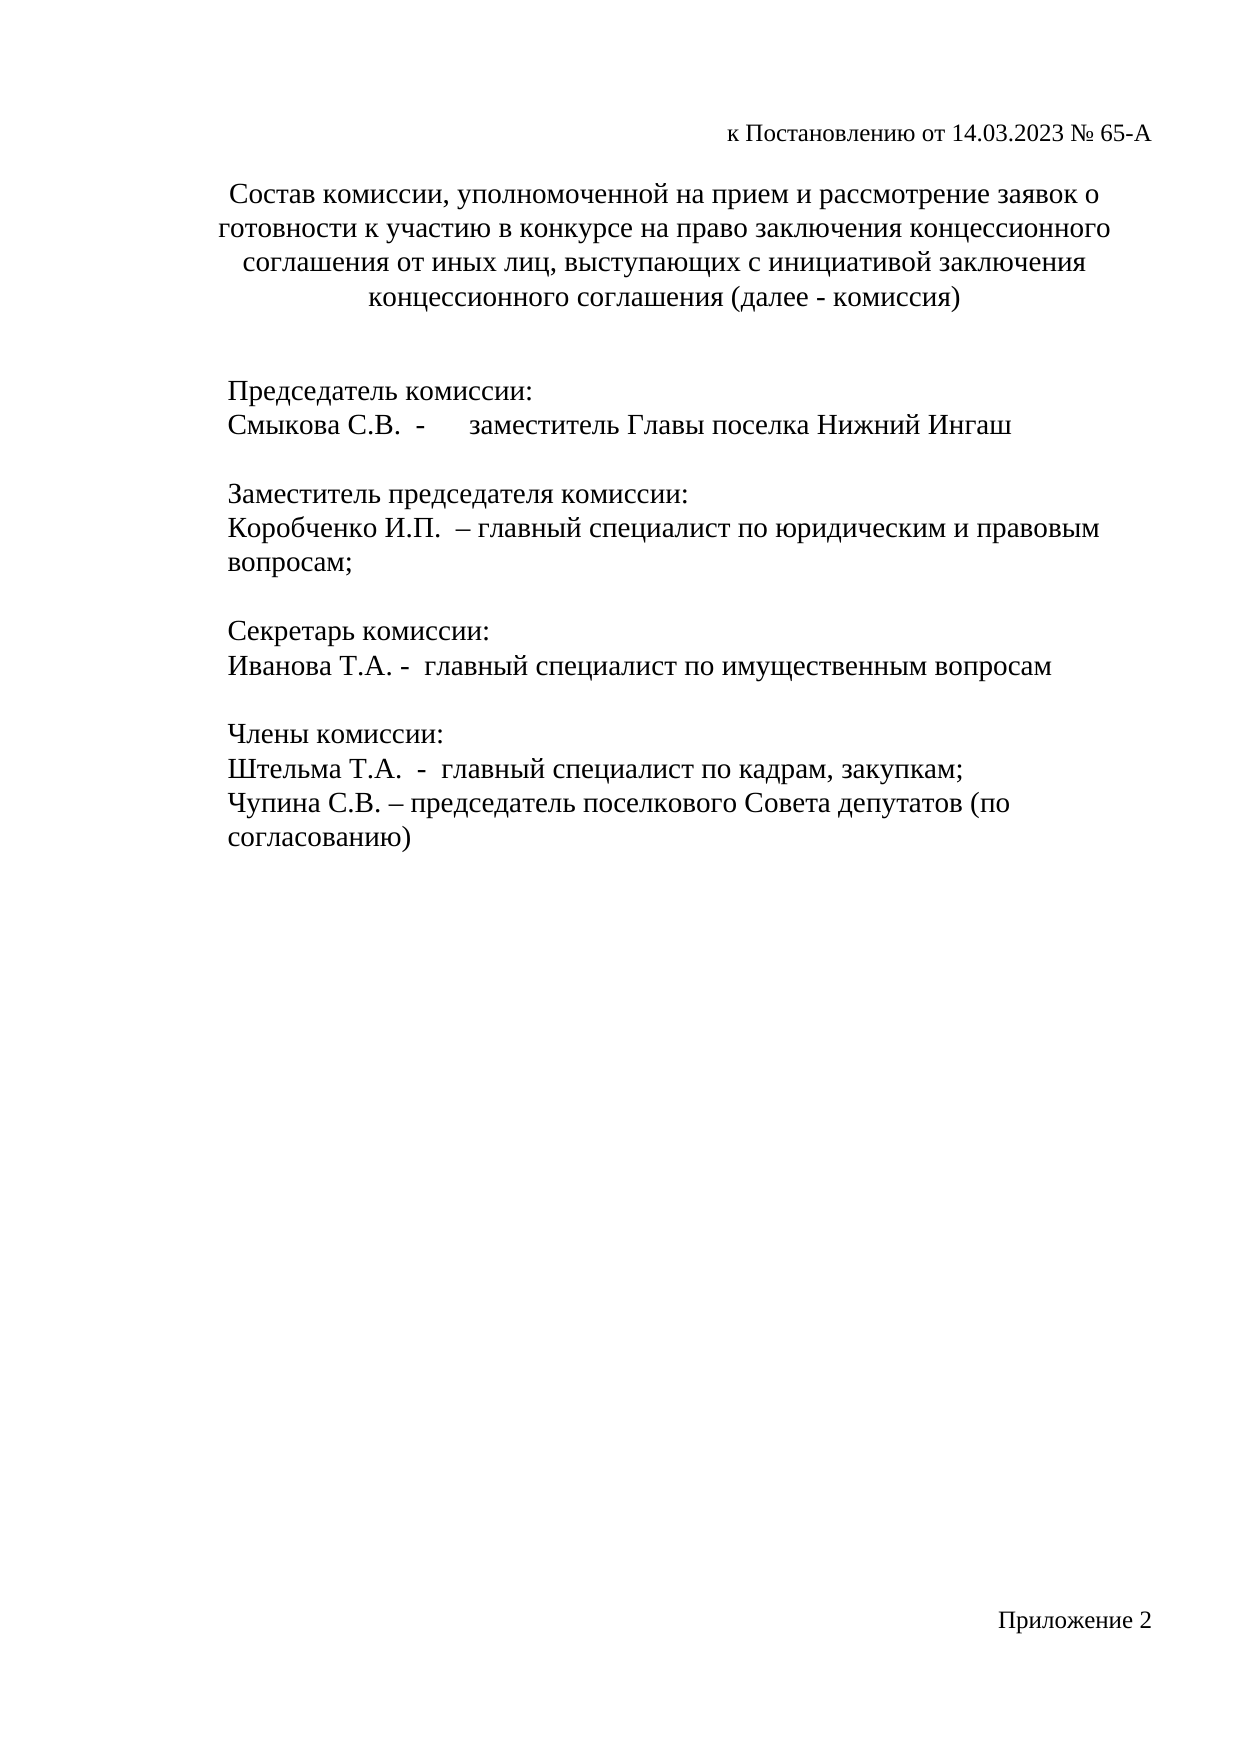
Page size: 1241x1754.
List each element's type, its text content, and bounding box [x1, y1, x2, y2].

text Смыкова С.В. - заместитель Главы поселка Нижний Ингаш [177, 406, 1152, 441]
text Чупина С.В. – председатель поселкового Совета депутатов (по [177, 784, 1152, 819]
text Члены комиссии: [177, 716, 1152, 750]
text Приложение 2 [177, 1606, 1152, 1634]
text Иванова Т.А. - главный специалист по имущественным вопросам [177, 647, 1152, 681]
text Заместитель председателя комиссии: [177, 475, 1152, 509]
text к Постановлению от 14.03.2023 № 65-А [177, 118, 1152, 175]
text Штельма Т.А. - главный специалист по кадрам, закупкам; [177, 750, 1152, 784]
text согласованию) [177, 819, 1152, 853]
text Состав комиссии, уполномоченной на прием и рассмотрение заявок о готовности к участию в конкурсе на право заключения концессионного соглашения от иных лиц, выступающих с инициативой заключения концессионного соглашения (далее - комиссия) [177, 175, 1152, 312]
text вопросам; [177, 544, 1152, 578]
text Председатель комиссии: [177, 372, 1152, 406]
text Секретарь комиссии: [177, 612, 1152, 647]
text Коробченко И.П. – главный специалист по юридическим и правовым [177, 509, 1152, 544]
